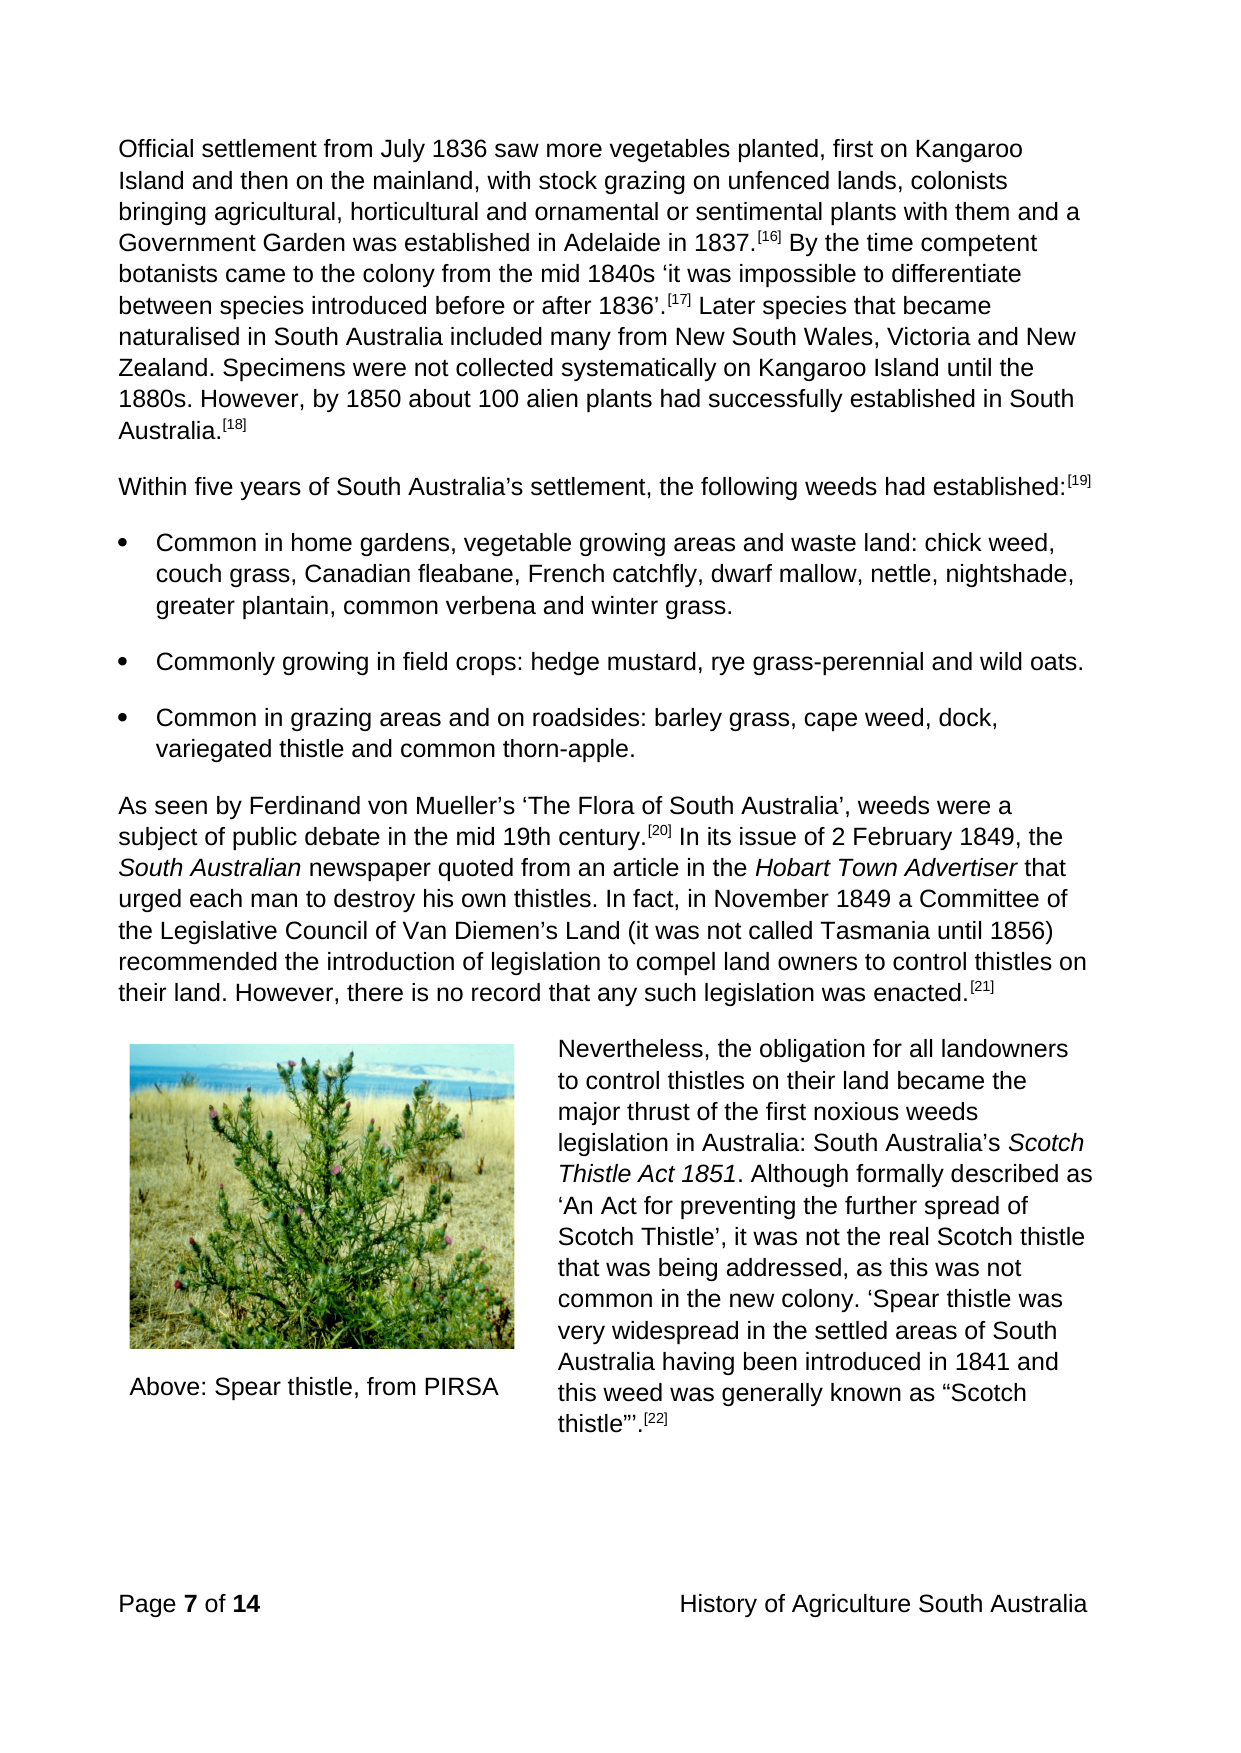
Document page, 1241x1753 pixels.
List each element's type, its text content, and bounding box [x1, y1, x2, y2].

list Commonly growing in field crops: hedge mustard, rye grass-perennial and wild oats. [118, 645, 1092, 677]
text Official settlement from July 1836 saw more vegetables planted, first on Kangaroo Island and then on the mainland, with stock grazing on unfenced lands, colonists bringing agricultural, horticultural and ornamental or sentimental plants with them and a Government Garden was established in Adelaide in 1837.[16] By the time competent botanists came to the colony from the mid 1840s ‘it was impossible to differentiate between species introduced before or after 1836’.[17] Later species that became naturalised in South Australia included many from New South Wales, Victoria and New Zealand. Specimens were not collected systematically on Kangaroo Island until the 1880s. However, by 1850 about 100 alien plants had successfully established in South Australia.[18] [118, 133, 1092, 445]
table_header Above: Spear thistle, from PIRSA [118, 1008, 546, 1439]
text As seen by Ferdinand von Mueller’s ‘The Flora of South Australia’, weeds were a subject of public debate in the mid 19th century.[20] In its issue of 2 February 1849, the South Australian newspaper quoted from an article in the Hobart Town Advertiser that urged each man to destroy his own thistles. In fact, in November 1849 a Committee of the Legislative Council of Van Diemen’s Land (it was not called Tasmania until 1856) recommended the introduction of legislation to compel land owners to control thistles on their land. However, there is no record that any such legislation was enacted.[21] [118, 789, 1092, 1008]
list Common in home gardens, vegetable growing areas and waste land: chick weed, couch grass, Canadian fleabane, French catchfly, dwarf mallow, nettle, nightshade, greater plantain, common verbena and winter grass. [118, 527, 1092, 620]
table_header Nevertheless, the obligation for all landowners to control thistles on their land became the major thrust of the first noxious weeds legislation in Australia: South Australia’s Scotch Thistle Act 1851. Although formally described as ‘An Act for preventing the further spread of Scotch Thistle’, it was not the real Scotch thistle that was being addressed, as this was not common in the new colony. ‘Spear thistle was very widespread in the settled areas of South Australia having been introduced in 1841 and this weed was generally known as “Scotch thistle”’.[22] [546, 1008, 1107, 1439]
list Common in grazing areas and on roadsides: barley grass, cape weed, dock, variegated thistle and common thorn-apple. [118, 702, 1092, 764]
text Within five years of South Australia’s settlement, the following weeds had established:[19] [118, 470, 1092, 502]
picture [129, 1044, 515, 1349]
